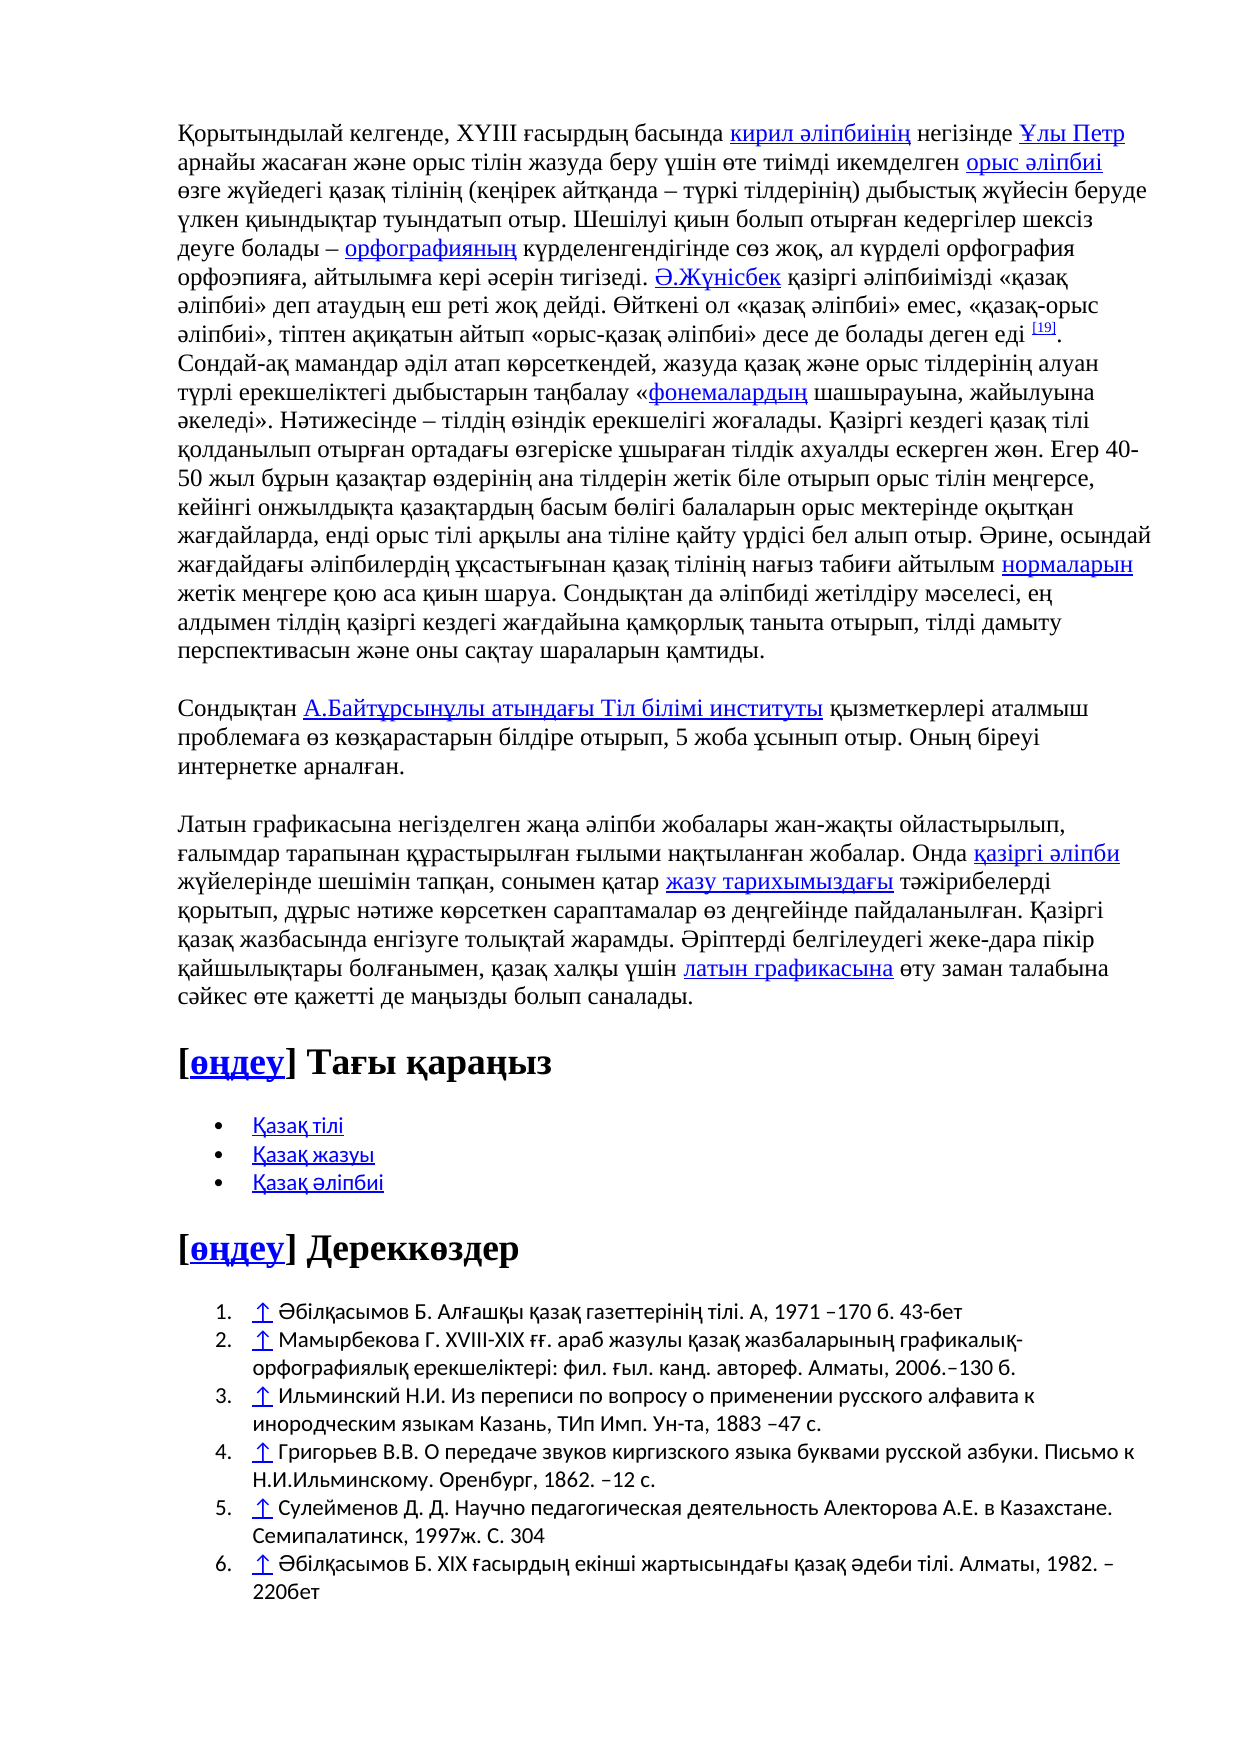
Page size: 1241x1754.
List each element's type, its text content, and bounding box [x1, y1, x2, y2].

list ↑ Әбілқасымов Б. ХІХ ғасырдың екінші жартысындағы қазақ әдеби тілі. Алматы, 1982. –220бет [215, 1549, 1152, 1605]
list Қазақ тілі [215, 1112, 1152, 1140]
list ↑ Григорьев В.В. О передаче звуков киргизского языка буквами русской азбуки. Письмо к Н.И.Ильминскому. Оренбург, 1862. –12 с. [215, 1437, 1152, 1493]
list ↑ Сулейменов Д. Д. Научно педагогическая деятельность Алекторова А.Е. в Казахстане. Семипалатинск, 1997ж. С. 304 [215, 1493, 1152, 1549]
list Қазақ жазуы [215, 1140, 1152, 1168]
text Қорытындылай келгенде, ХҮІІІ ғасырдың басында кирил әліпбиінің негізінде Ұлы Петр арнайы жасаған және орыс тілін жазуда беру үшін өте тиімді икемделген орыс әліпбиі өзге жүйедегі қазақ тілінің (кеңірек айтқанда – түркі тілдерінің) дыбыстық жүйесін беруде үлкен қиындықтар туындатып отыр. Шешілуі қиын болып отырған кедергілер шексіз деуге болады – орфографияның күрделенгендігінде сөз жоқ, ал күрделі орфография орфоэпияға, айтылымға кері әсерін тигізеді. Ә.Жүнісбек қазіргі әліпбиімізді «қазақ әліпбиі» деп атаудың еш реті жоқ дейді. Өйткені ол «қазақ әліпбиі» емес, «қазақ-орыс әліпбиі», тіптен ақиқатын айтып «орыс-қазақ әліпбиі» десе де болады деген еді [19]. Сондай-ақ мамандар әділ атап көрсеткендей, жазуда қазақ және орыс тілдерінің алуан түрлі ерекшеліктегі дыбыстарын таңбалау «фонемалардың шашырауына, жайылуына әкеледі». Нәтижесінде – тілдің өзіндік ерекшелігі жоғалады. Қазіргі кездегі қазақ тілі қолданылып отырған ортадағы өзгеріске ұшыраған тілдік ахуалды ескерген жөн. Егер 40-50 жыл бұрын қазақтар өздерінің ана тілдерін жетік біле отырып орыс тілін меңгерсе, кейінгі онжылдықта қазақтардың басым бөлігі балаларын орыс мектерінде оқытқан жағдайларда, енді орыс тілі арқылы ана тіліне қайту үрдісі бел алып отыр. Әрине, осындай жағдайдағы әліпбилердің ұқсастығынан қазақ тілінің нағыз табиғи айтылым нормаларын жетік меңгере қою аса қиын шаруа. Сондықтан да әліпбиді жетілдіру мәселесі, ең алдымен тілдің қазіргі кездегі жағдайына қамқорлық таныта отырып, тілді дамыту перспективасын және оны сақтау шараларын қамтиды. [177, 118, 1152, 664]
text Cондықтан А.Байтұрсынұлы атындағы Тіл білімі институты қызметкерлері аталмыш проблемаға өз көзқарастарын білдіре отырып, 5 жоба ұсынып отыр. Оның біреуі интернетке арналған. [177, 693, 1152, 780]
subtitle [өңдеу] Дереккөздер [177, 1225, 1152, 1268]
list Қазақ әліпбиі [215, 1168, 1152, 1196]
subtitle [өңдеу] Тағы қараңыз [177, 1039, 1152, 1082]
list ↑ Ильминский Н.И. Из переписи по вопросу о применении русского алфавита к инородческим языкам Казань, ТИп Имп. Ун-та, 1883 –47 с. [215, 1381, 1152, 1437]
list ↑ Әбілқасымов Б. Алғашқы қазақ газеттерінің тілі. А, 1971 –170 б. 43-бет [215, 1297, 1152, 1325]
list ↑ Мамырбекова Г. XVIII-XIX ғғ. араб жазулы қазақ жазбаларының графикалық-орфографиялық ерекшеліктері: фил. ғыл. канд. автореф. Алматы, 2006.–130 б. [215, 1325, 1152, 1381]
text Латын графикасына негізделген жаңа әліпби жобалары жан-жақты ойластырылып, ғалымдар тарапынан құрастырылған ғылыми нақтыланған жобалар. Онда қазіргі әліпби жүйелерінде шешімін тапқан, сонымен қатар жазу тарихымыздағы тәжірибелерді қорытып, дұрыс нәтиже көрсеткен сараптамалар өз деңгейінде пайдаланылған. Қазіргі қазақ жазбасында енгізуге толықтай жарамды. Әріптерді белгілеудегі жеке-дара пікір қайшылықтары болғанымен, қазақ халқы үшін латын графикасына өту заман талабына сәйкес өте қажетті де маңызды болып саналады. [177, 809, 1152, 1010]
